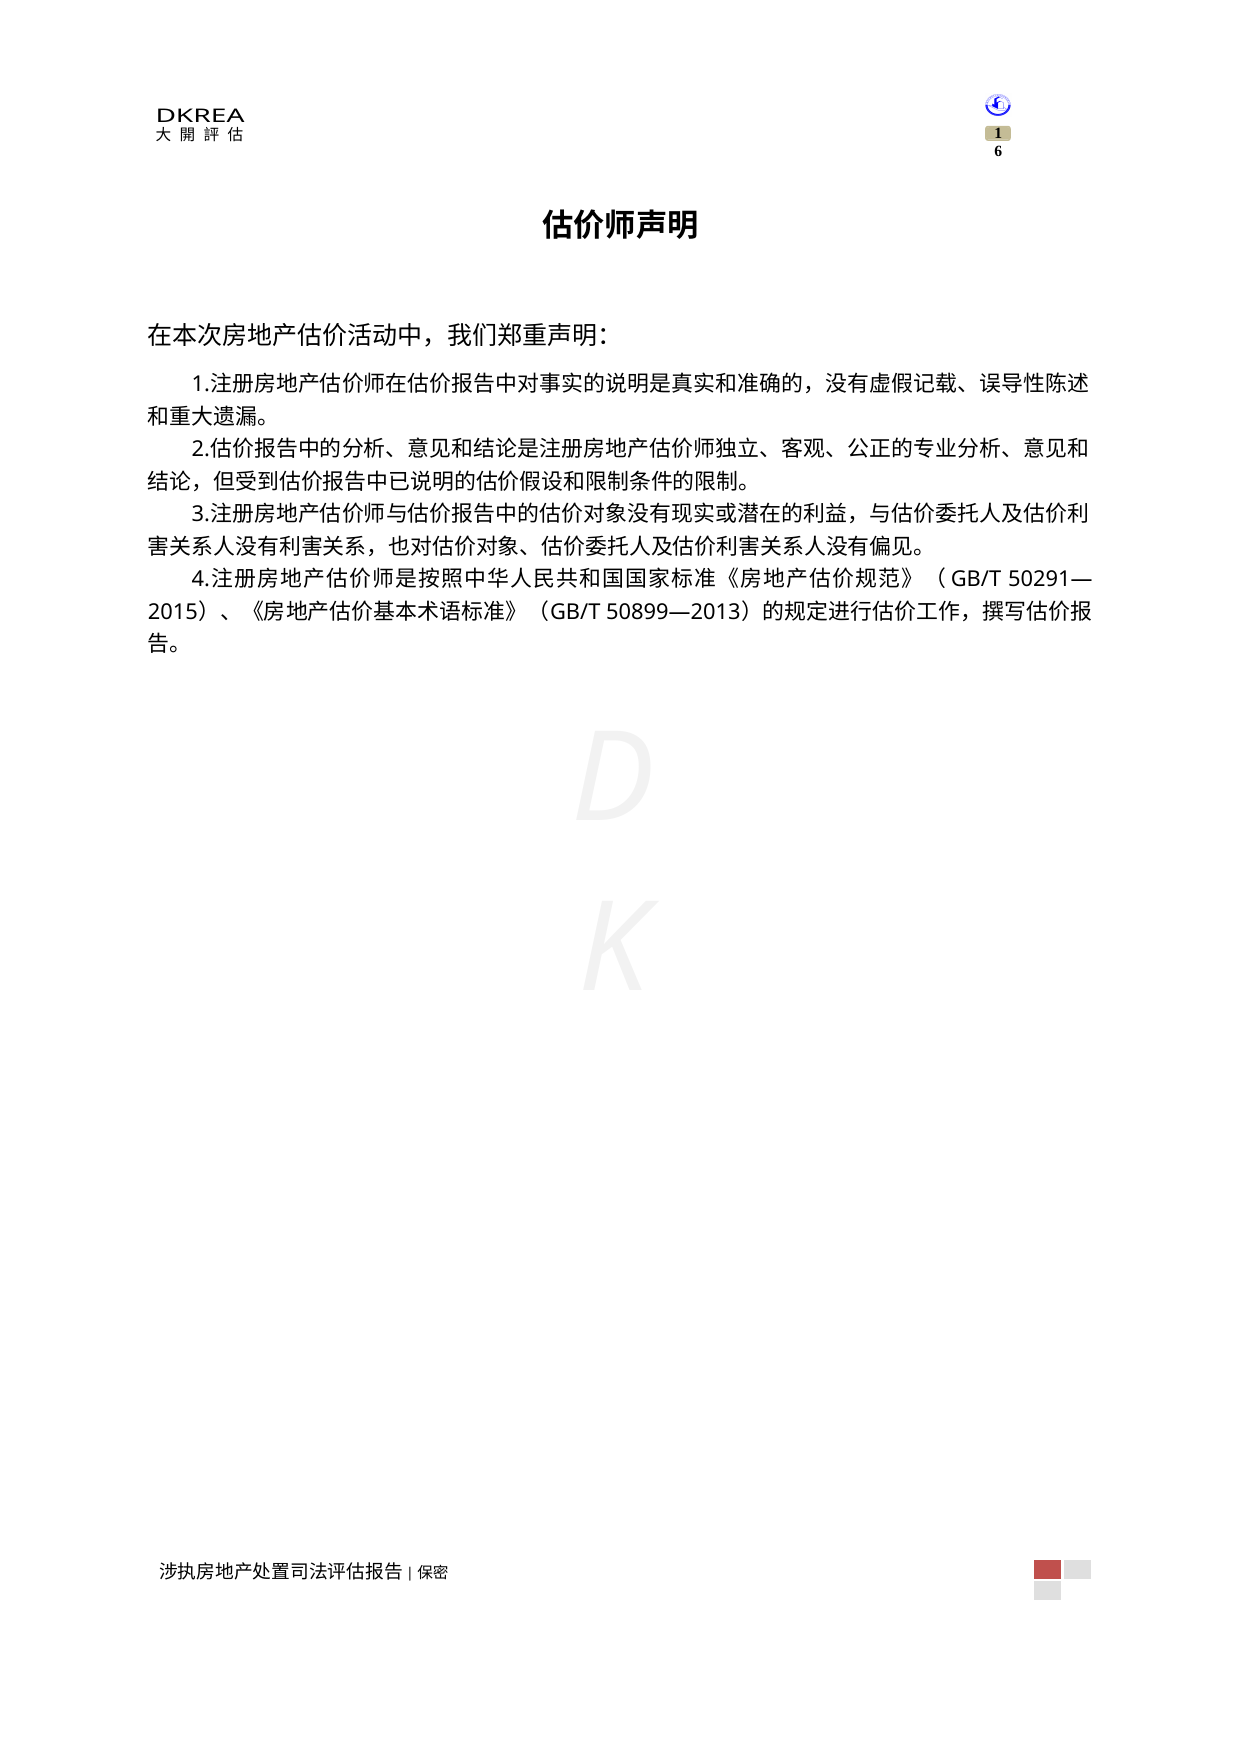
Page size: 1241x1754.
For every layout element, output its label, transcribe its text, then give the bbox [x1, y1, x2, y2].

text 1.注册房地产估价师在估价报告中对事实的说明是真实和准确的，没有虚假记载、误导性陈述和重大遗漏。 [148, 366, 1092, 431]
text 3.注册房地产估价师与估价报告中的估价对象没有现实或潜在的利益，与估价委托人及估价利害关系人没有利害关系，也对估价对象、估价委托人及估价利害关系人没有偏见。 [148, 496, 1092, 561]
text 估价师声明 [148, 191, 1092, 256]
text 2.估价报告中的分析、意见和结论是注册房地产估价师独立、客观、公正的专业分析、意见和结论，但受到估价报告中已说明的估价假设和限制条件的限制。 [148, 431, 1092, 496]
picture [984, 93, 1012, 117]
text 在本次房地产估价活动中，我们郑重声明： [148, 301, 1092, 366]
text 4.注册房地产估价师是按照中华人民共和国国家标准《房地产估价规范》（GB/T 50291—2015）、《房地产估价基本术语标准》（GB/T 50899—2013）的规定进行估价工作，撰写估价报告。 [148, 561, 1092, 658]
